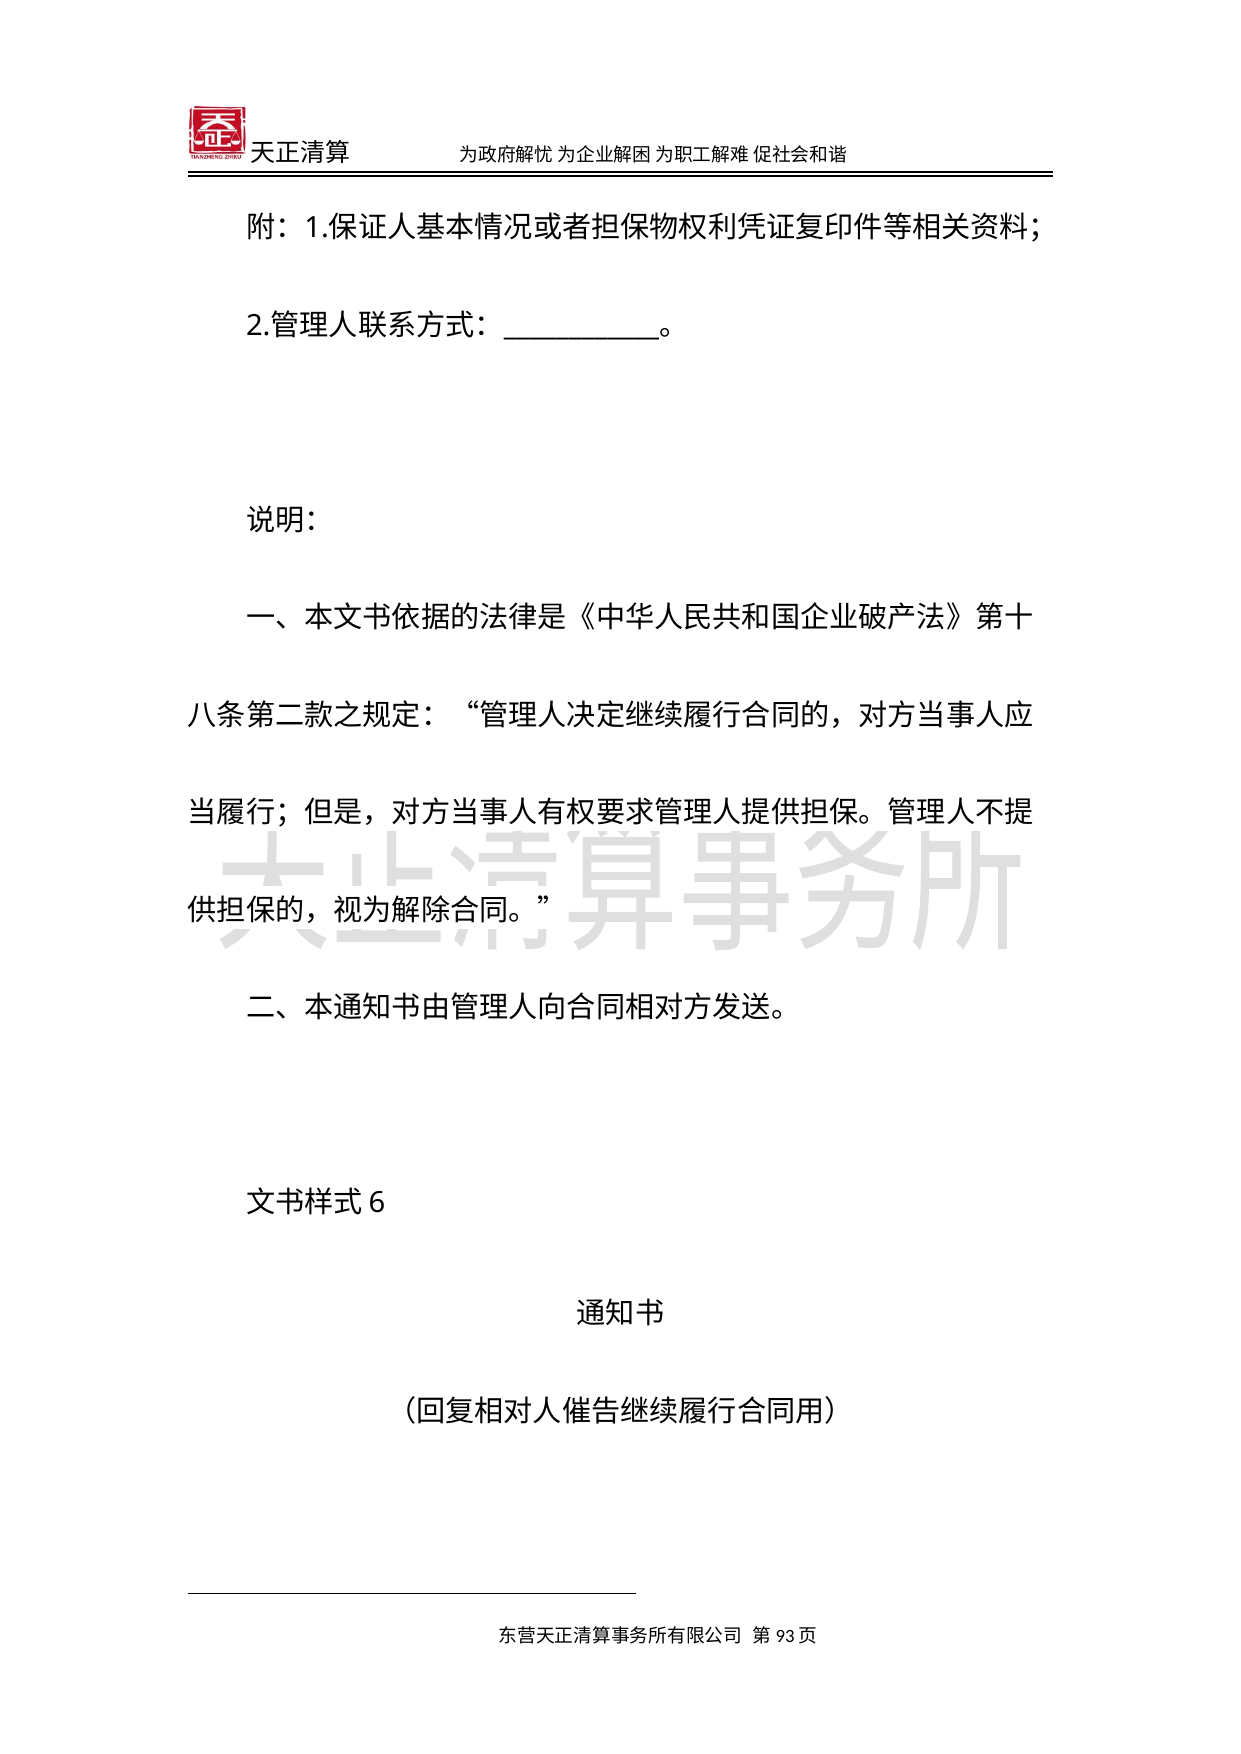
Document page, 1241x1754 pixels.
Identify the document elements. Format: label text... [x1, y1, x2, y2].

picture [187, 105, 246, 162]
text 通知书 （回复相对人催告继续履行合同用） [187, 1279, 1053, 1441]
